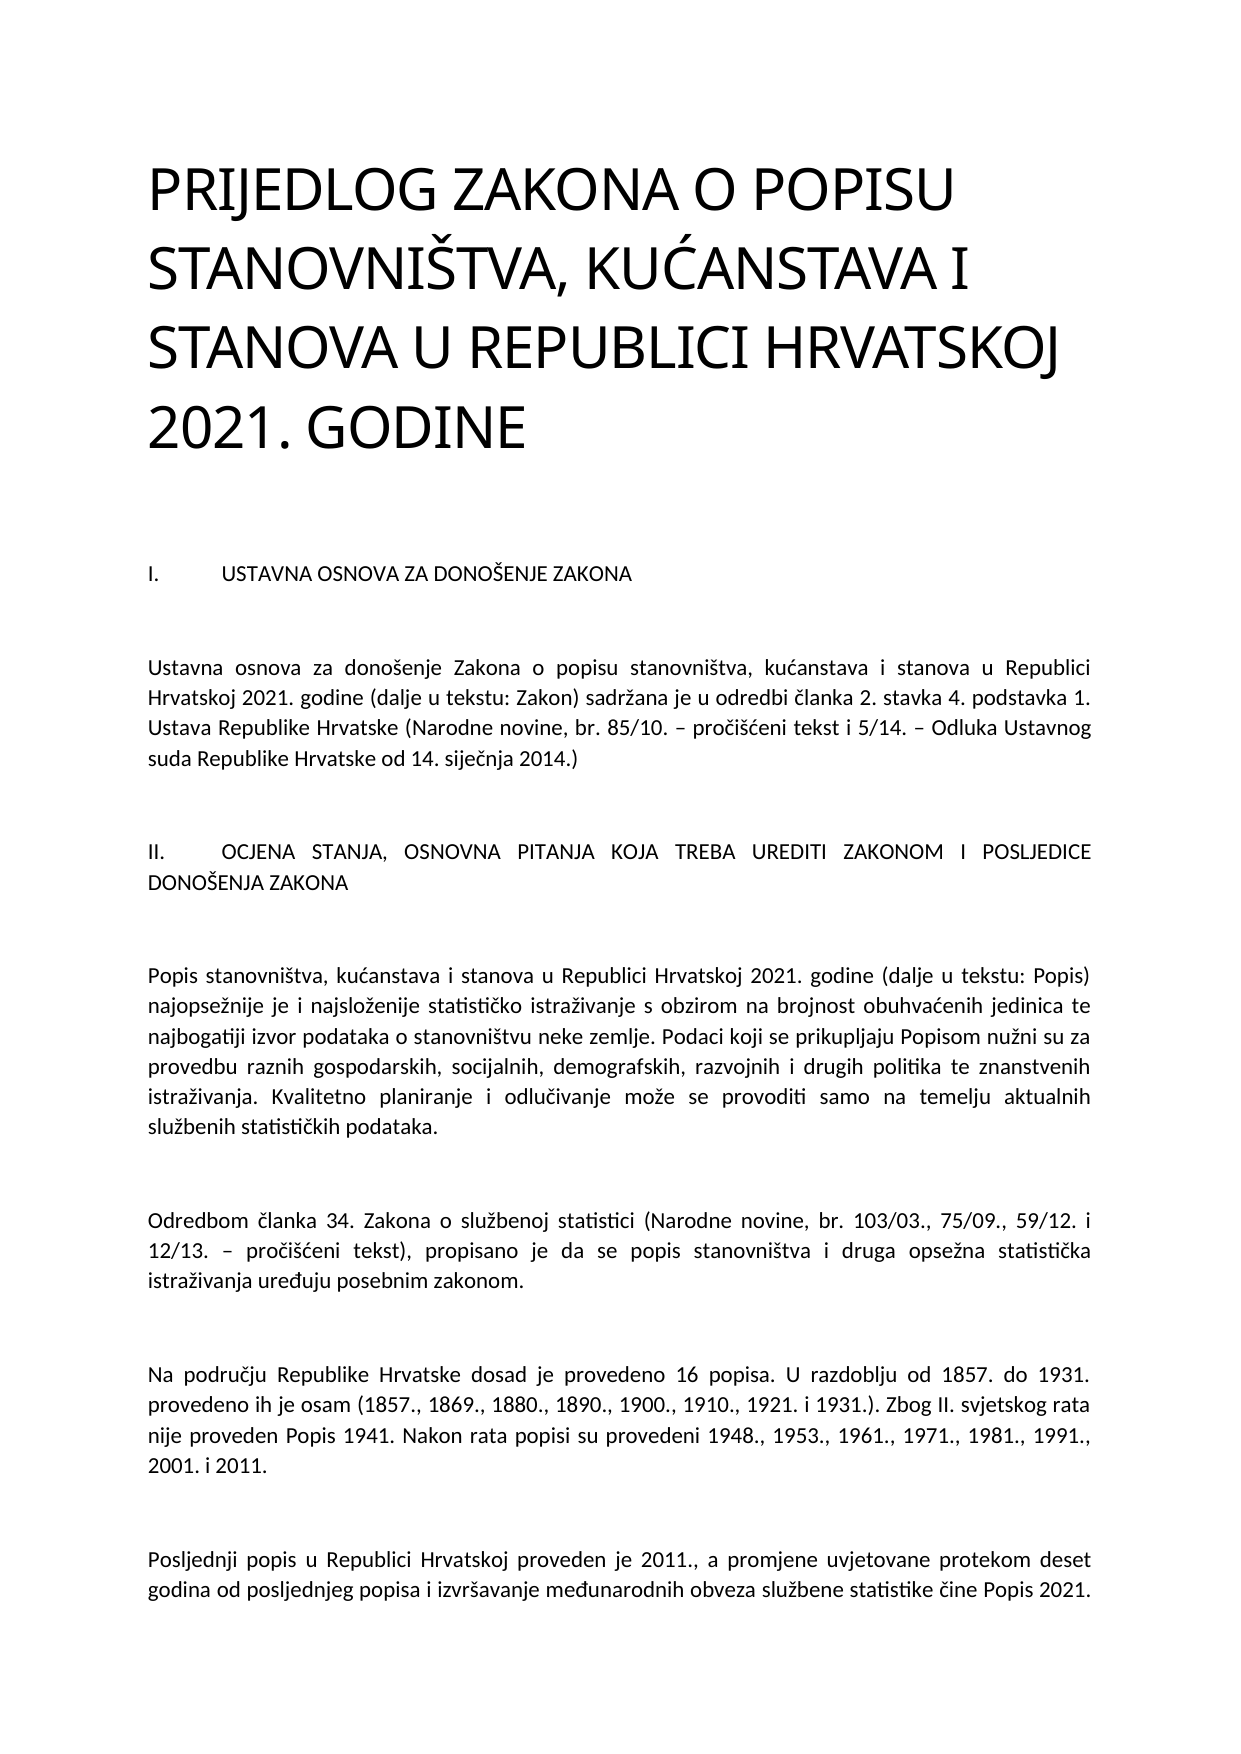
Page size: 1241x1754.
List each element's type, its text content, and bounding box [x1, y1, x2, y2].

text Ustavna osnova za donošenje Zakona o popisu stanovništva, kućanstava i stanova u Republici Hrvatskoj 2021. godine (dalje u tekstu: Zakon) sadržana je u odredbi članka 2. stavka 4. podstavka 1. Ustava Republike Hrvatske (Narodne novine, br. 85/10. – pročišćeni tekst i 5/14. – Odluka Ustavnog suda Republike Hrvatske od 14. siječnja 2014.) [148, 653, 1093, 772]
text Na području Republike Hrvatske dosad je provedeno 16 popisa. U razdoblju od 1857. do 1931. provedeno ih je osam (1857., 1869., 1880., 1890., 1900., 1910., 1921. i 1931.). Zbog II. svjetskog rata nije proveden Popis 1941. Nakon rata popisi su provedeni 1948., 1953., 1961., 1971., 1981., 1991., 2001. i 2011. [148, 1360, 1093, 1479]
text I. USTAVNA OSNOVA ZA DONOŠENJE ZAKONA [148, 559, 1093, 587]
text Odredbom članka 34. Zakona o službenoj statistici (Narodne novine, br. 103/03., 75/09., 59/12. i 12/13. – pročišćeni tekst), propisano je da se popis stanovništva i druga opsežna statistička istraživanja uređuju posebnim zakonom. [148, 1206, 1093, 1294]
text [148, 1545, 1093, 1603]
text Popis stanovništva, kućanstava i stanova u Republici Hrvatskoj 2021. godine (dalje u tekstu: Popis) najopsežnije je i najsloženije statističko istraživanje s obzirom na brojnost obuhvaćenih jedinica te najbogatiji izvor podataka o stanovništvu neke zemlje. Podaci koji se prikupljaju Popisom nužni su za provedbu raznih gospodarskih, socijalnih, demografskih, razvojnih i drugih politika te znanstvenih istraživanja. Kvalitetno planiranje i odlučivanje može se provoditi samo na temelju aktualnih službenih statističkih podataka. [148, 961, 1093, 1140]
text II. OCJENA STANJA, OSNOVNA PITANJA KOJA TREBA UREDITI ZAKONOM I POSLJEDICE DONOŠENJA ZAKONA [148, 837, 1093, 896]
title PRIJEDLOG ZAKONA O POPISU STANOVNIŠTVA, KUĆANSTAVA I STANOVA U REPUBLICI HRVATSKOJ 2021. GODINE [148, 148, 1093, 466]
